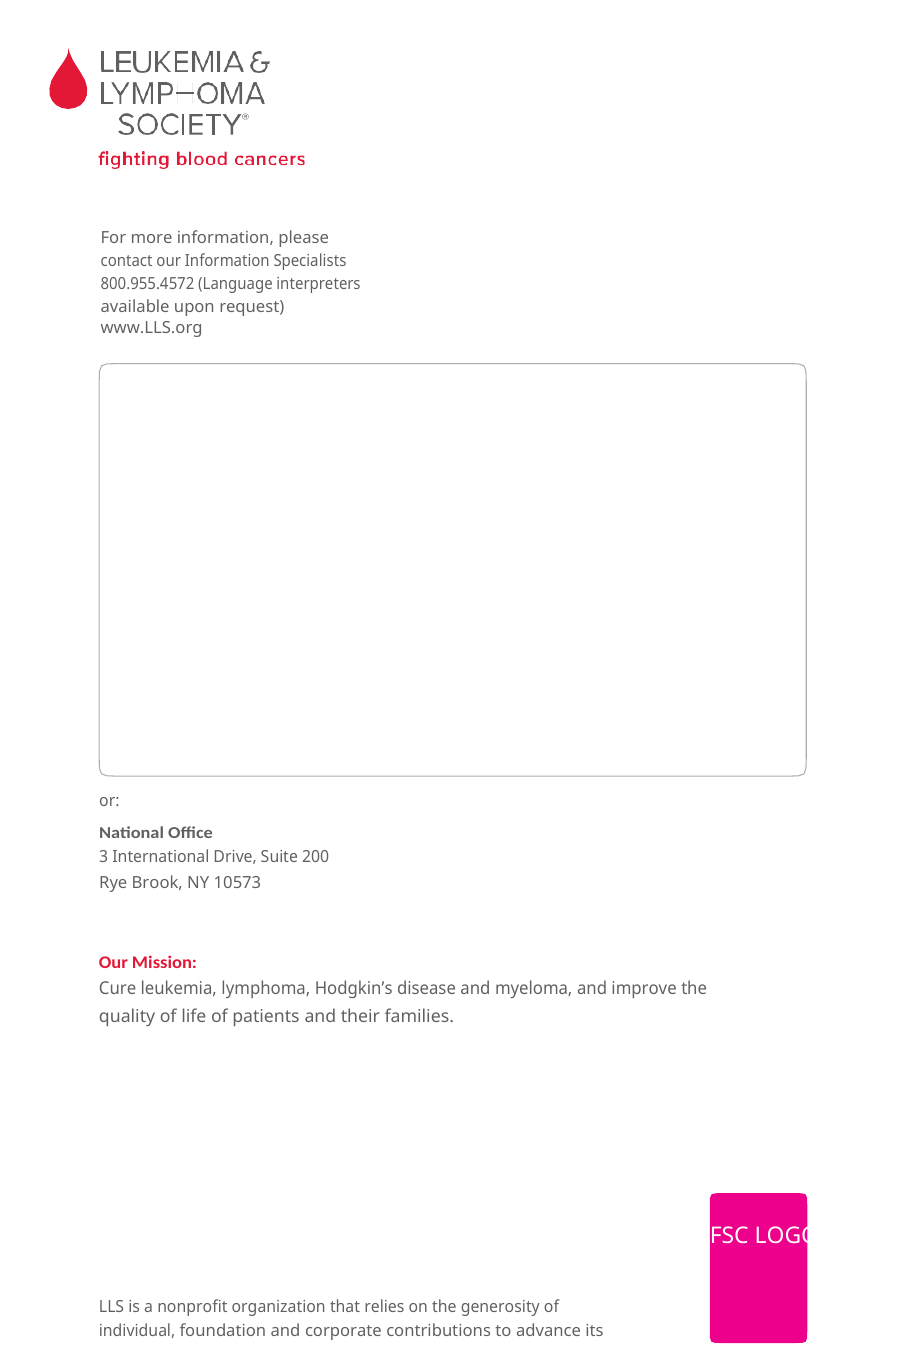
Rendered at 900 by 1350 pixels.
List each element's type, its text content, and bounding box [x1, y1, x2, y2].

picture [116, 51, 131, 72]
picture [197, 82, 218, 104]
picture [118, 113, 179, 135]
picture [250, 51, 270, 73]
picture [221, 82, 265, 104]
picture [217, 51, 244, 72]
picture [192, 51, 213, 72]
text 3 International Drive, Suite 200 Rye Brook, NY 10573 [99, 845, 341, 894]
picture [155, 51, 188, 72]
text For more information, please contact our Information Specialists [100, 226, 377, 272]
picture [98, 151, 305, 169]
text www.LLS.org [100, 318, 819, 337]
text National Office [99, 822, 819, 843]
picture [158, 82, 173, 104]
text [99, 1295, 630, 1341]
text or: [99, 374, 819, 811]
text Cure leukemia, lymphoma, Hodgkin’s disease and myeloma, and improve the quality of life of patients and their families. [99, 975, 767, 1027]
picture [133, 51, 151, 73]
picture [101, 82, 153, 104]
text 800.955.4572 (Language interpreters available upon request) [100, 272, 377, 317]
text Our Mission: [99, 952, 819, 973]
